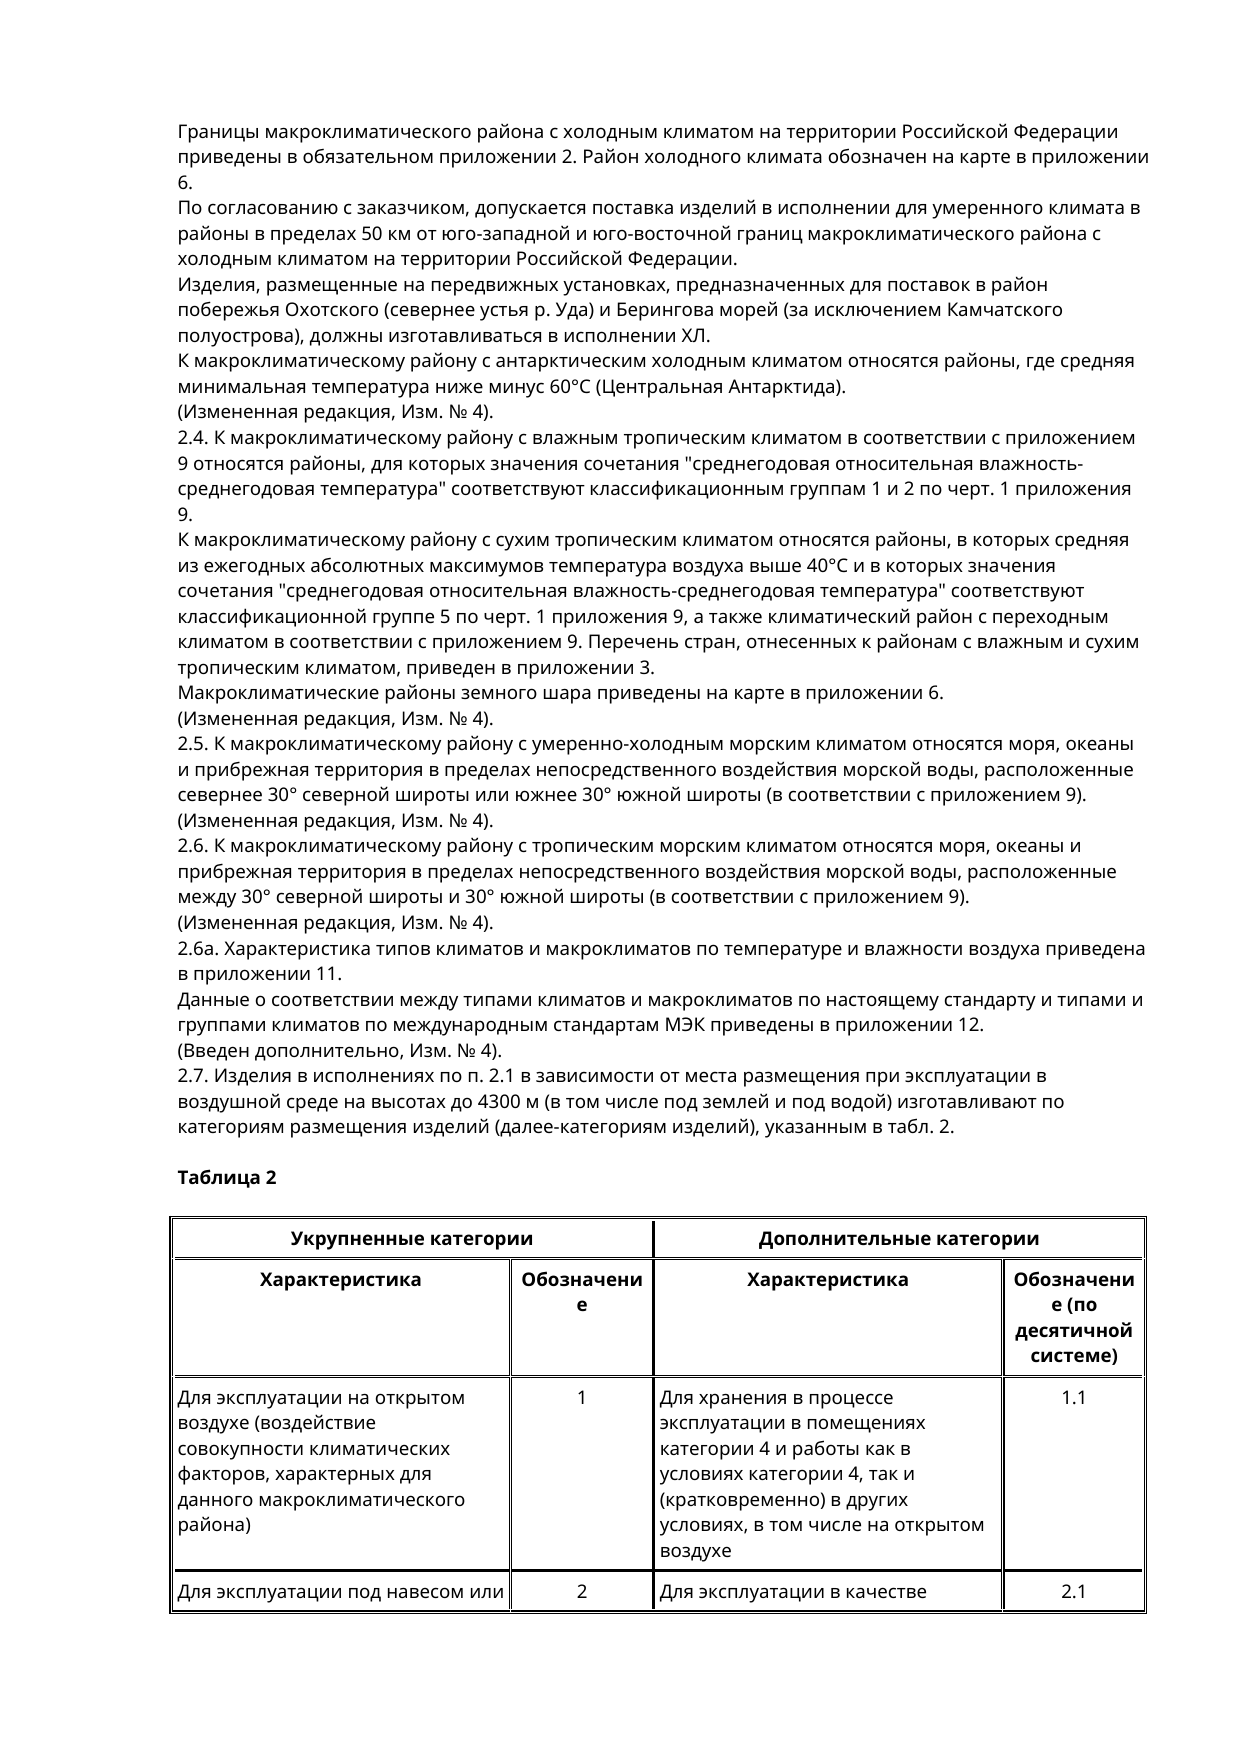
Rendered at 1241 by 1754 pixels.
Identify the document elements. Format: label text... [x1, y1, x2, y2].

table_header Дополнительные категории [653, 1219, 1144, 1257]
text (Измененная редакция, Изм. № 4). [177, 909, 1152, 935]
table_cell 1 [512, 1378, 652, 1569]
text Данные о соответствии между типами климатов и макроклиматов по настоящему стандарту и типами и группами климатов по международным стандартам МЭК приведены в приложении 12. [177, 986, 1152, 1037]
table_cell Характеристика [655, 1260, 1001, 1374]
table_header Укрупненные категории [173, 1219, 653, 1257]
text (Измененная редакция, Изм. № 4). [177, 399, 1152, 424]
table_cell Обозначение (по десятичной системе) [1003, 1257, 1145, 1374]
table_cell 2.1 [1003, 1569, 1144, 1610]
text 2.6. К макроклиматическому району с тропическим морским климатом относятся моря, океаны и прибрежная территория в пределах непосредственного воздействия морской воды, расположенные между 30° северной широты и 30° южной широты (в соответствии с приложением 9). [177, 833, 1152, 909]
text К макроклиматическому району с антарктическим холодным климатом относятся районы, где средняя минимальная температура ниже минус 60°С (Центральная Антарктида). [177, 348, 1152, 399]
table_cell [173, 1569, 511, 1610]
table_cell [653, 1569, 1003, 1610]
text Таблица 2 [177, 1164, 1152, 1190]
table_cell Для хранения в процессе эксплуатации в помещениях категории 4 и работы как в условиях категории 4, так и (кратковременно) в других условиях, в том числе на открытом воздухе [655, 1378, 1001, 1569]
text Изделия, размещенные на передвижных установках, предназначенных для поставок в район побережья Охотского (севернее устья р. Уда) и Берингова морей (за исключением Камчатского полуострова), должны изготавливаться в исполнении ХЛ. [177, 271, 1152, 348]
text К макроклиматическому району с сухим тропическим климатом относятся районы, в которых средняя из ежегодных абсолютных максимумов температура воздуха выше 40°С и в которых значения сочетания "среднегодовая относительная влажность-среднегодовая температура" соответствуют классификационной группе 5 по черт. 1 приложения 9, а также климатический район с переходным климатом в соответствии с приложением 9. Перечень стран, отнесенных к районам с влажным и сухим тропическим климатом, приведен в приложении 3. [177, 526, 1152, 679]
text (Введен дополнительно, Изм. № 4). [177, 1037, 1152, 1062]
text 2.6а. Характеристика типов климатов и макроклиматов по температуре и влажности воздуха приведена в приложении 11. [177, 935, 1152, 986]
text 2.5. К макроклиматическому району с умеренно-холодным морским климатом относятся моря, океаны и прибрежная территория в пределах непосредственного воздействия морской воды, расположенные севернее 30° северной широты или южнее 30° южной широты (в соответствии с приложением 9). [177, 731, 1152, 807]
table_cell Характеристика [171, 1257, 511, 1374]
table_cell Обозначение [512, 1260, 652, 1374]
text Границы макроклиматического района с холодным климатом на территории Российской Федерации приведены в обязательном приложении 2. Район холодного климата обозначен на карте в приложении 6. [177, 118, 1152, 195]
table_cell Для эксплуатации на открытом воздухе (воздействие совокупности климатических факторов, характерных для данного макроклиматического района) [173, 1375, 509, 1569]
text (Измененная редакция, Изм. № 4). [177, 705, 1152, 731]
text 2.7. Изделия в исполнениях по п. 2.1 в зависимости от места размещения при эксплуатации в воздушной среде на высотах до 4300 м (в том числе под землей и под водой) изготавливают по категориям размещения изделий (далее-категориям изделий), указанным в табл. 2. [177, 1062, 1152, 1139]
text 2.4. К макроклиматическому району с влажным тропическим климатом в соответствии с приложением 9 относятся районы, для которых значения сочетания "среднегодовая относительная влажность-среднегодовая температура" соответствуют классификационным группам 1 и 2 по черт. 1 приложения 9. [177, 424, 1152, 526]
table_cell 1.1 [1005, 1375, 1144, 1569]
table_cell 2 [511, 1572, 653, 1610]
text По согласованию с заказчиком, допускается поставка изделий в исполнении для умеренного климата в районы в пределах 50 км от юго-западной и юго-восточной границ макроклиматического района с холодным климатом на территории Российской Федерации. [177, 195, 1152, 271]
text Макроклиматические районы земного шара приведены на карте в приложении 6. [177, 679, 1152, 705]
text (Измененная редакция, Изм. № 4). [177, 807, 1152, 833]
